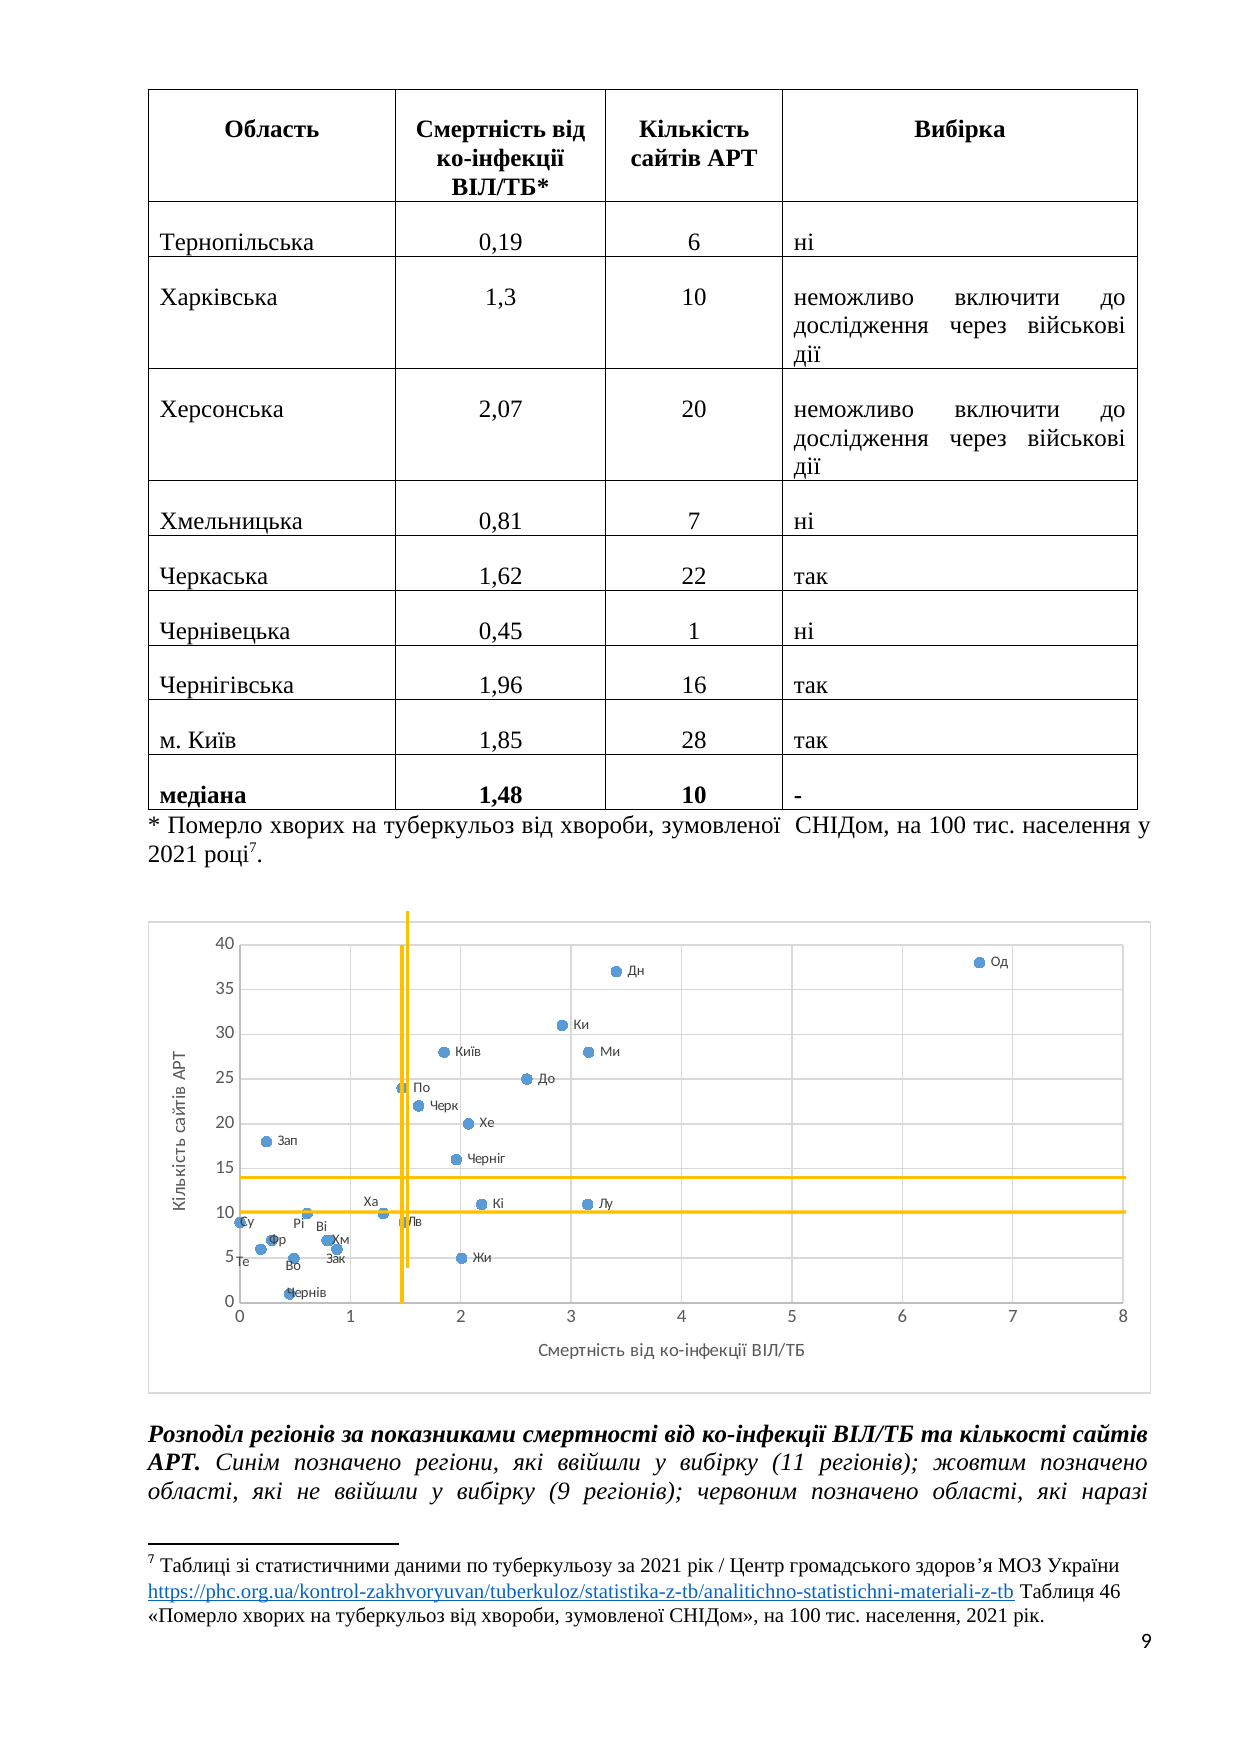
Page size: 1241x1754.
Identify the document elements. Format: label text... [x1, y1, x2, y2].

table_header Смертність від ко-інфекції ВІЛ/ТБ* [396, 90, 605, 201]
table_cell 1,48 [396, 755, 605, 809]
table_cell 1,62 [396, 536, 605, 590]
table_cell 2,07 [396, 369, 605, 480]
table_cell 28 [606, 700, 782, 754]
table_cell 0,45 [396, 591, 605, 644]
table_cell Чернігівська [149, 646, 395, 699]
table_header Вибірка [783, 90, 1137, 201]
table_cell 20 [606, 369, 782, 480]
table_cell так [783, 646, 1137, 699]
table_cell - [783, 755, 1137, 809]
table_cell Харківська [149, 257, 395, 368]
table_cell медіана [149, 755, 395, 809]
table_cell 1 [606, 591, 782, 644]
table_cell м. Київ [149, 700, 395, 754]
table_cell 6 [606, 202, 782, 256]
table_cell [783, 257, 1137, 368]
table_cell 0,81 [396, 481, 605, 535]
table_cell 10 [606, 755, 782, 809]
table_cell 0,19 [396, 202, 605, 256]
table_cell ні [783, 591, 1137, 644]
table_cell Херсонська [149, 369, 395, 480]
table_cell 1,85 [396, 700, 605, 754]
table_cell Чернівецька [149, 591, 395, 644]
table_cell 22 [606, 536, 782, 590]
table_cell Черкаська [149, 536, 395, 590]
table_cell 1,96 [396, 646, 605, 699]
table_cell так [783, 700, 1137, 754]
table_cell ні [783, 202, 1137, 256]
table_cell 16 [606, 646, 782, 699]
table_header Кількість сайтів АРТ [606, 90, 782, 201]
table_cell 1,3 [396, 257, 605, 368]
table_header Область [149, 90, 395, 201]
table_cell 10 [606, 257, 782, 368]
table_cell так [783, 536, 1137, 590]
text * Померло хворих на туберкульоз від хвороби, зумовленої СНІДом, на 100 тис. населення у 2021 році. [148, 810, 1152, 867]
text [148, 1419, 1152, 1505]
table_cell Тернопільська [149, 202, 395, 256]
table_cell Хмельницька [149, 481, 395, 535]
table_cell неможливо включити до дослідження через військові дії [783, 369, 1137, 480]
table_cell 7 [606, 481, 782, 535]
table_cell ні [783, 481, 1137, 535]
